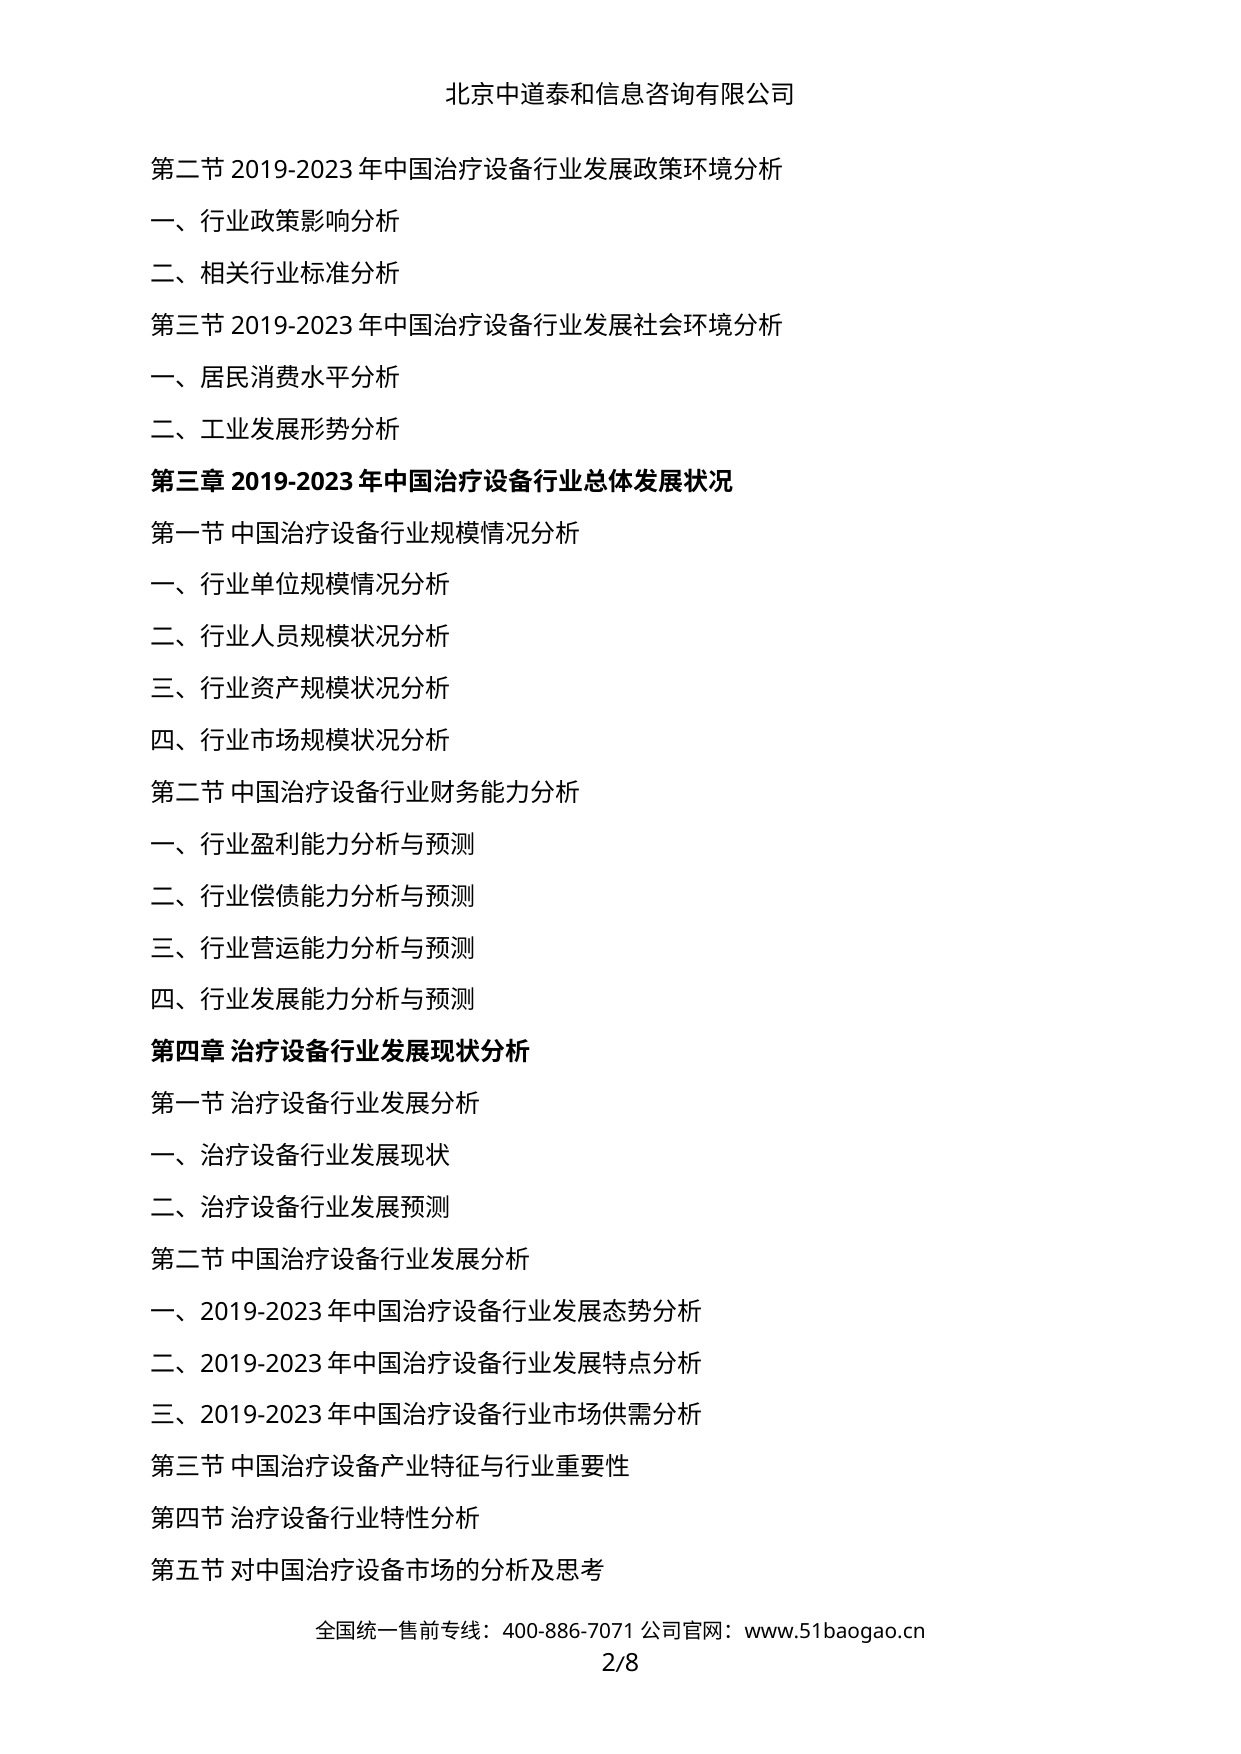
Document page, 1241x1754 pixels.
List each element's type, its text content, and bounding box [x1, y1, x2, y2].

text 一、居民消费水平分析 [150, 357, 1090, 394]
text 三、2019-2023年中国治疗设备行业市场供需分析 [150, 1395, 1090, 1431]
text 四、行业市场规模状况分析 [150, 721, 1090, 757]
text 第三章 2019-2023年中国治疗设备行业总体发展状况 [150, 461, 1090, 497]
text 第二节 中国治疗设备行业财务能力分析 [150, 772, 1090, 809]
text 二、2019-2023年中国治疗设备行业发展特点分析 [150, 1343, 1090, 1379]
text 三、行业营运能力分析与预测 [150, 928, 1090, 964]
text 二、行业人员规模状况分析 [150, 617, 1090, 653]
text 第二节 2019-2023年中国治疗设备行业发展政策环境分析 [150, 150, 1090, 186]
text 一、行业单位规模情况分析 [150, 565, 1090, 601]
text 第五节 对中国治疗设备市场的分析及思考 [150, 1551, 1090, 1587]
text 四、行业发展能力分析与预测 [150, 980, 1090, 1016]
text 第二节 中国治疗设备行业发展分析 [150, 1239, 1090, 1276]
text 二、相关行业标准分析 [150, 254, 1090, 290]
text 第三节 2019-2023年中国治疗设备行业发展社会环境分析 [150, 306, 1090, 342]
text 一、行业盈利能力分析与预测 [150, 824, 1090, 861]
text 第四章 治疗设备行业发展现状分析 [150, 1032, 1090, 1068]
text 二、工业发展形势分析 [150, 409, 1090, 446]
text 一、治疗设备行业发展现状 [150, 1136, 1090, 1172]
text 一、行业政策影响分析 [150, 202, 1090, 238]
text 第一节 中国治疗设备行业规模情况分析 [150, 513, 1090, 549]
text 二、治疗设备行业发展预测 [150, 1187, 1090, 1224]
text 第一节 治疗设备行业发展分析 [150, 1084, 1090, 1120]
text 二、行业偿债能力分析与预测 [150, 876, 1090, 912]
text 第三节 中国治疗设备产业特征与行业重要性 [150, 1447, 1090, 1483]
text 第四节 治疗设备行业特性分析 [150, 1499, 1090, 1535]
text 三、行业资产规模状况分析 [150, 669, 1090, 705]
text 一、2019-2023年中国治疗设备行业发展态势分析 [150, 1291, 1090, 1327]
